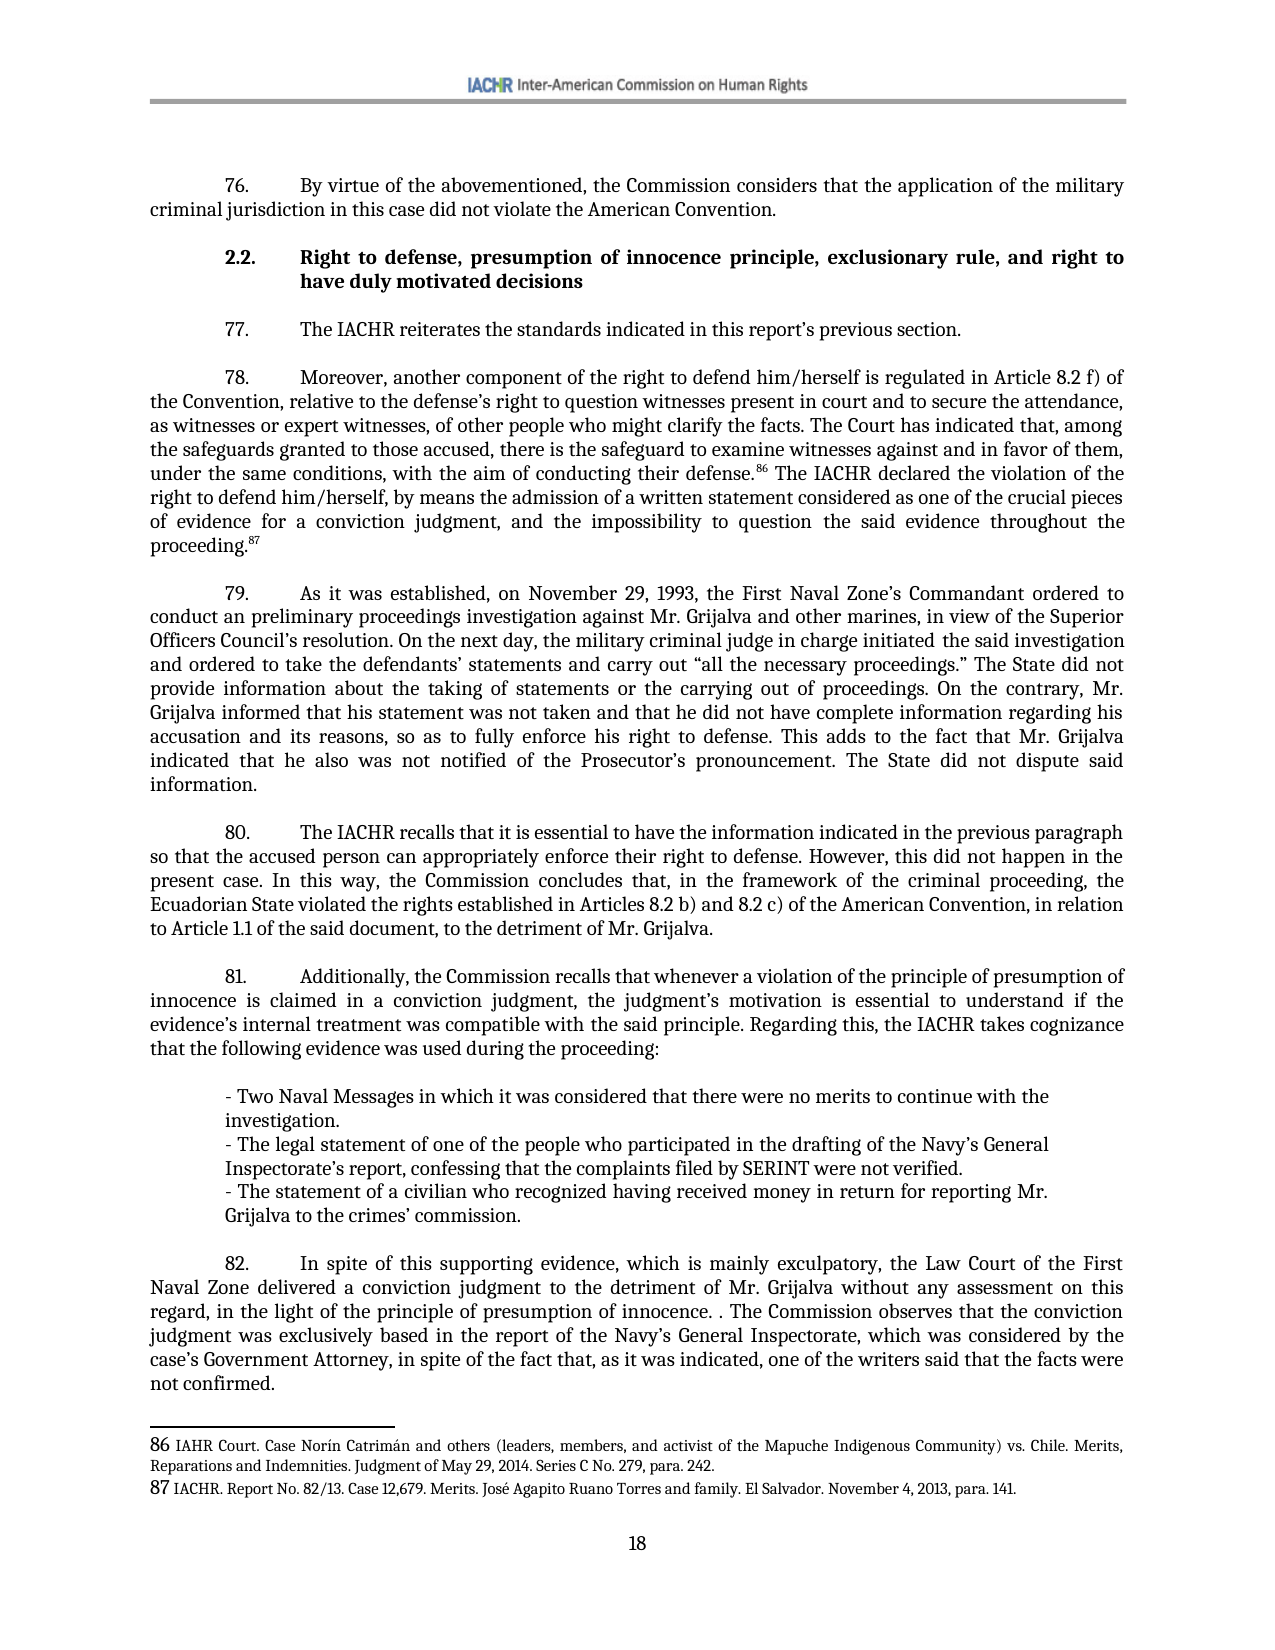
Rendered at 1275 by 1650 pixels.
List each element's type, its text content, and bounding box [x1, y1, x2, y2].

list Additionally, the Commission recalls that whenever a violation of the principle of presumption of innocence is claimed in a conviction judgment, the judgment’s motivation is essential to understand if the evidence’s internal treatment was compatible with the said principle. Regarding this, the IACHR takes cognizance that the following evidence was used during the proceeding: [150, 964, 1125, 1060]
text - Two Naval Messages in which it was considered that there were no merits to continue with the investigation. [225, 1084, 1050, 1132]
text 2.2. Right to defense, presumption of innocence principle, exclusionary rule, and right to have duly motivated decisions [225, 246, 1125, 294]
list As it was established, on November 29, 1993, the First Naval Zone’s Commandant ordered to conduct an preliminary proceedings investigation against Mr. Grijalva and other marines, in view of the Superior Officers Council’s resolution. On the next day, the military criminal judge in charge initiated the said investigation and ordered to take the defendants’ statements and carry out “all the necessary proceedings.” The State did not provide information about the taking of statements or the carrying out of proceedings. On the contrary, Mr. Grijalva informed that his statement was not taken and that he did not have complete information regarding his accusation and its reasons, so as to fully enforce his right to defense. This adds to the fact that Mr. Grijalva indicated that he also was not notified of the Prosecutor’s pronouncement. The State did not dispute said information. [150, 581, 1125, 797]
list The IACHR recalls that it is essential to have the information indicated in the previous paragraph so that the accused person can appropriately enforce their right to defense. However, this did not happen in the present case. In this way, the Commission concludes that, in the framework of the criminal proceeding, the Ecuadorian State violated the rights established in Articles 8.2 b) and 8.2 c) of the American Convention, in relation to Article 1.1 of the said document, to the detriment of Mr. Grijalva. [150, 821, 1125, 941]
list Moreover, another component of the right to defend him/herself is regulated in Article 8.2 f) of the Convention, relative to the defense’s right to question witnesses present in court and to secure the attendance, as witnesses or expert witnesses, of other people who might clarify the facts. The Court has indicated that, among the safeguards granted to those accused, there is the safeguard to examine witnesses against and in favor of them, under the same conditions, with the aim of conducting their defense. The IACHR declared the violation of the right to defend him/herself, by means the admission of a written statement considered as one of the crucial pieces of evidence for a conviction judgment, and the impossibility to question the said evidence throughout the proceeding. [150, 366, 1125, 557]
text - The legal statement of one of the people who participated in the drafting of the Navy’s General Inspectorate’s report, confessing that the complaints filed by SERINT were not verified. [225, 1132, 1050, 1180]
list In spite of this supporting evidence, which is mainly exculpatory, the Law Court of the First Naval Zone delivered a conviction judgment to the detriment of Mr. Grijalva without any assessment on this regard, in the light of the principle of presumption of innocence. . The Commission observes that the conviction judgment was exclusively based in the report of the Navy’s General Inspectorate, which was considered by the case’s Government Attorney, in spite of the fact that, as it was indicated, one of the writers said that the facts were not confirmed. [150, 1252, 1125, 1396]
picture [456, 75, 819, 95]
text - The statement of a civilian who recognized having received money in return for reporting Mr. Grijalva to the crimes’ commission. [225, 1180, 1050, 1228]
list The IACHR reiterates the standards indicated in this report’s previous section. [150, 318, 1125, 342]
list By virtue of the abovementioned, the Commission considers that the application of the military criminal jurisdiction in this case did not violate the American Convention. [150, 174, 1125, 222]
